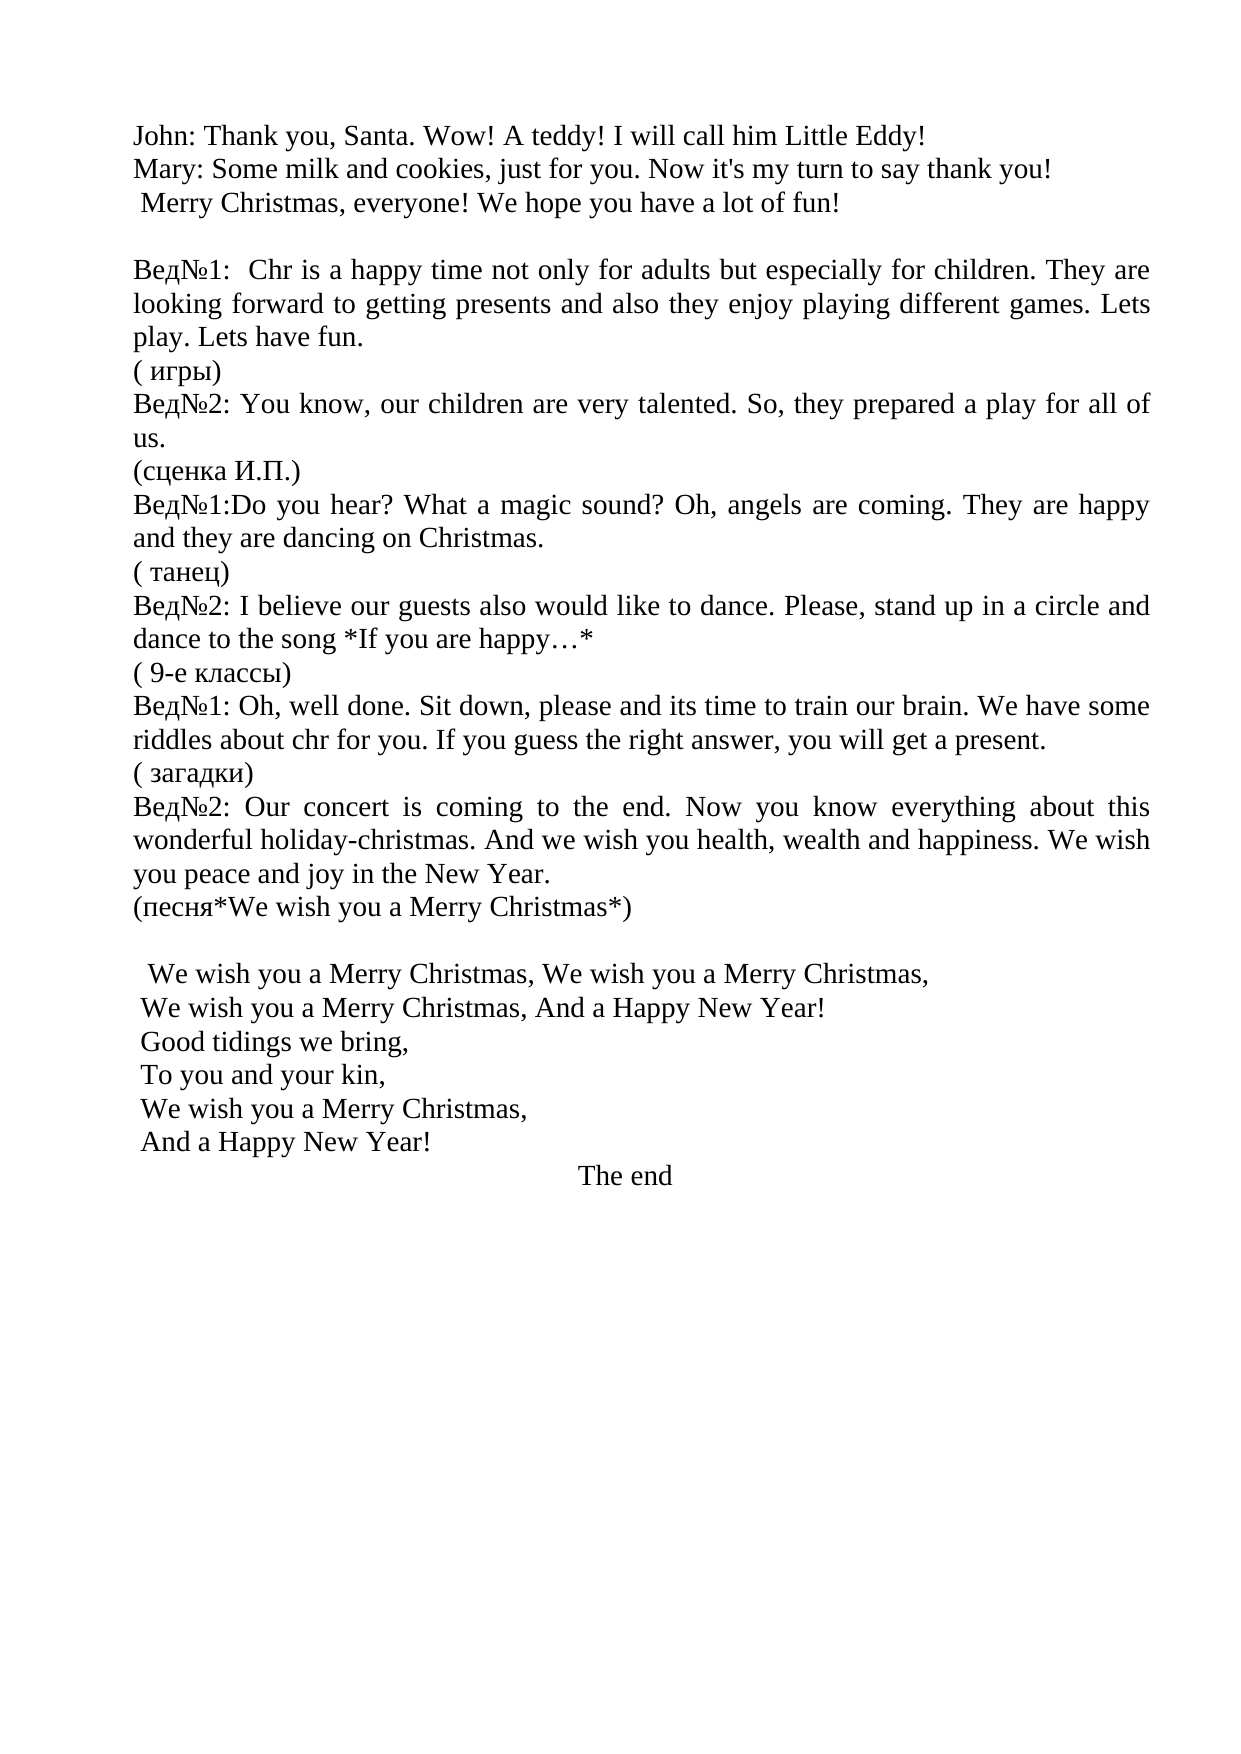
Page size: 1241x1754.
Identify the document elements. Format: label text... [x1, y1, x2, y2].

text Merry Christmas, everyone! We hope you have a lot of fun! [133, 185, 1152, 219]
text Вед№1: Chr is a happy time not only for adults but especially for children. They are looking forward to getting presents and also they enjoy playing different games. Lets play. Lets have fun. [133, 252, 1152, 353]
text Вед№2: Our concert is coming to the end. Now you know everything about this wonderful holiday-christmas. And we wish you health, wealth and happiness. We wish you peace and joy in the New Year. [133, 789, 1152, 889]
text Вед№1: Oh, well done. Sit down, please and its time to train our brain. We have some riddles about chr for you. If you guess the right answer, you will get a present. [133, 688, 1152, 755]
text To you and your kin, [133, 1057, 1152, 1091]
text We wish you a Merry Christmas, And a Happy New Year! [133, 990, 1152, 1024]
text Вед№1:Do you hear? What a magic sound? Oh, angels are coming. They are happy and they are dancing on Christmas. [133, 487, 1152, 554]
text Вед№2: I believe our guests also would like to dance. Please, stand up in a circle and dance to the song *If you are happy…* [133, 588, 1152, 655]
text ( игры) [133, 353, 1152, 386]
text And a Happy New Year! [133, 1124, 1152, 1158]
text (сценка И.П.) [133, 453, 1152, 487]
text We wish you a Merry Christmas, We wish you a Merry Christmas, [133, 957, 1152, 990]
text Good tidings we bring, [133, 1024, 1152, 1057]
text (песня*We wish you a Merry Christmas*) [133, 889, 1152, 923]
text Вед№2: You know, our children are very talented. So, they prepared a play for all of us. [133, 386, 1152, 453]
text ( 9-е классы) [133, 655, 1152, 688]
text Mary: Some milk and cookies, just for you. Now it's my turn to say thank you! [133, 152, 1152, 185]
text ( танец) [133, 554, 1152, 588]
text ( загадки) [133, 755, 1152, 789]
text We wish you a Merry Christmas, [133, 1091, 1152, 1124]
text John: Thank you, Santa. Wow! A teddy! I will call him Little Eddy! [133, 118, 1152, 152]
text The end [133, 1158, 1152, 1191]
